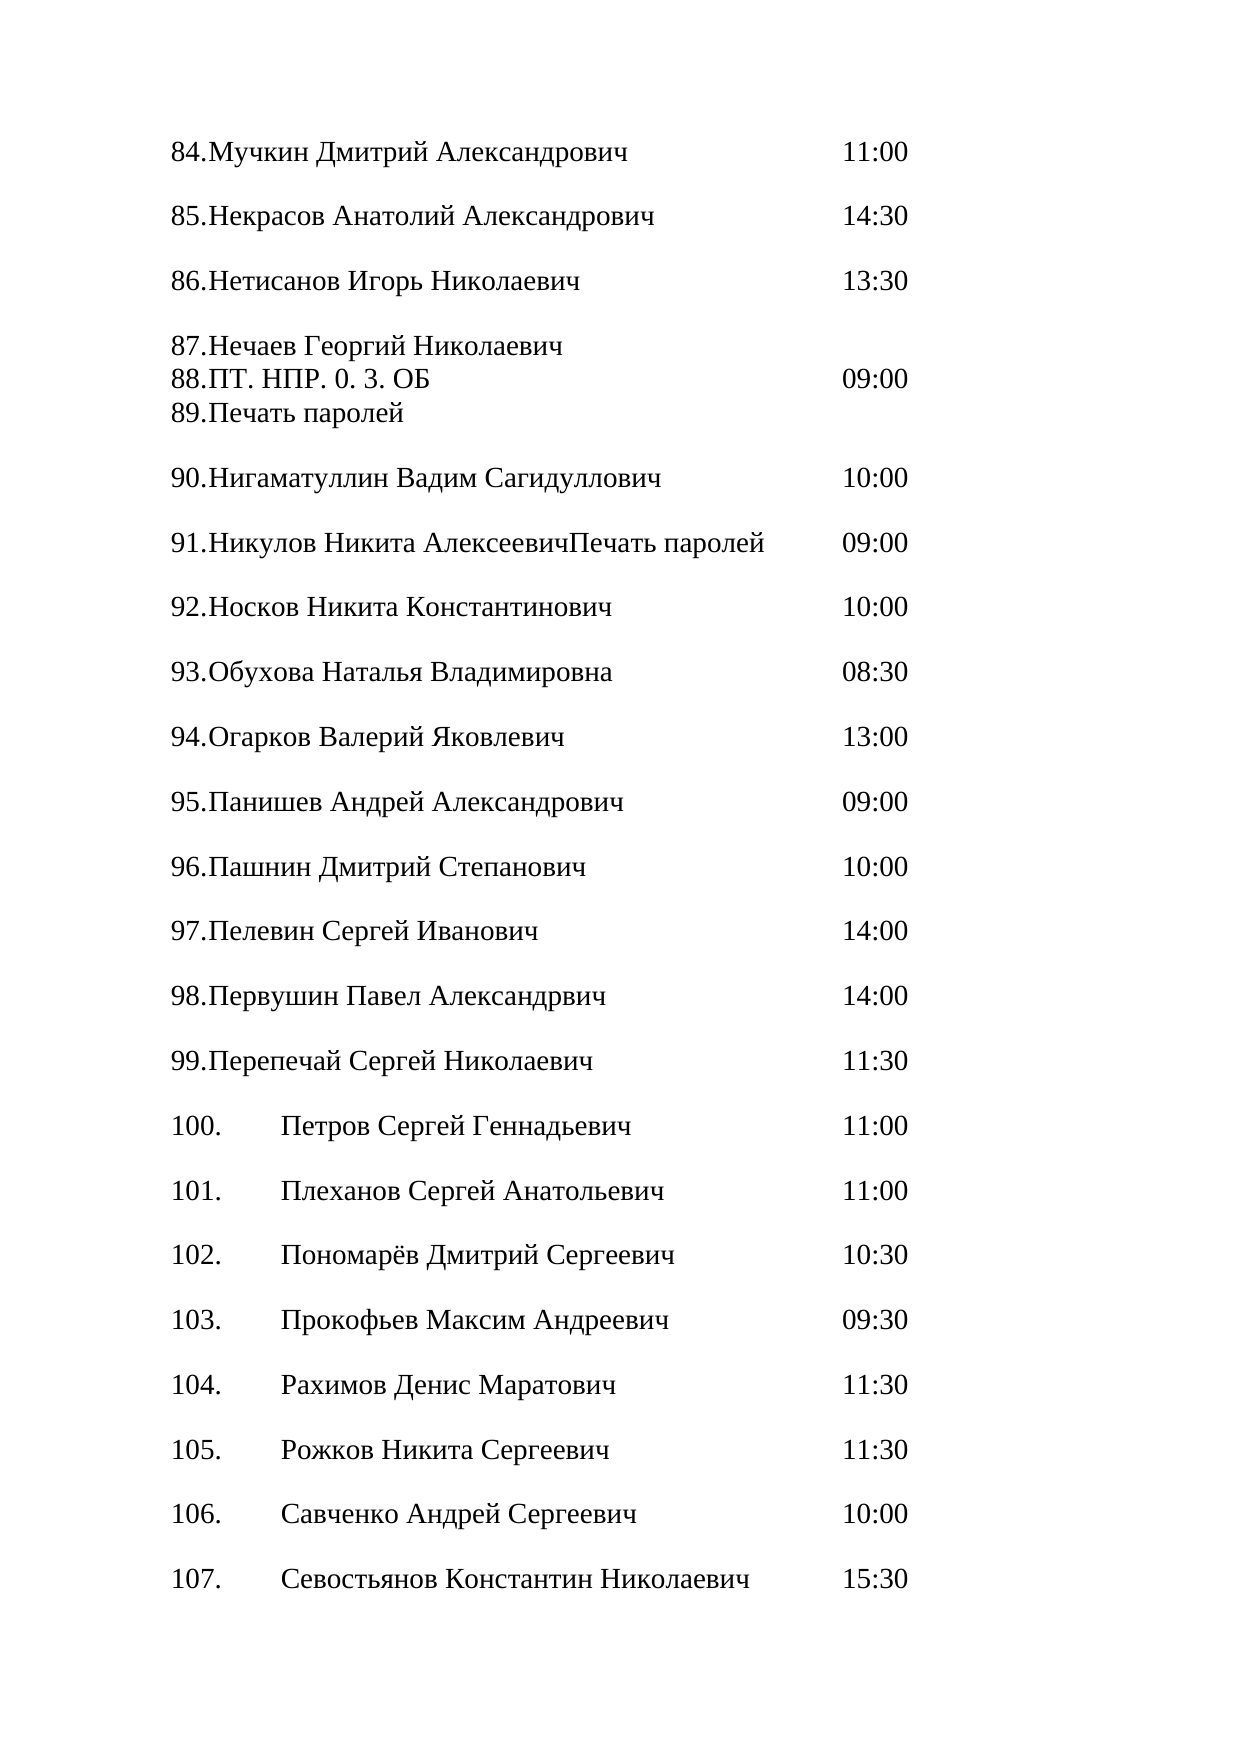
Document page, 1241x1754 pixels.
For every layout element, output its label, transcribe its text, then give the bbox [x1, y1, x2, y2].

table_cell Носков Никита Константинович [118, 574, 826, 639]
table_cell 10:00 [826, 574, 1240, 639]
table_cell 11:30 [826, 1028, 1240, 1092]
table_cell 09:00 [826, 509, 1240, 574]
table_cell Первушин Павел Александрвич [118, 963, 826, 1027]
table_cell Огарков Валерий Яковлевич [118, 704, 826, 768]
table_cell 11:00 [826, 118, 1240, 183]
table_cell 15:30 [826, 1546, 1240, 1611]
table_cell 11:30 [826, 1416, 1240, 1481]
table_cell Пономарёв Дмитрий Сергеевич [118, 1222, 826, 1287]
table_cell Прокофьев Максим Андреевич [118, 1287, 826, 1351]
table_cell Савченко Андрей Сергеевич [118, 1481, 826, 1546]
table_cell Нетисанов Игорь Николаевич [118, 248, 826, 312]
table_cell Рахимов Денис Маратович [118, 1351, 826, 1416]
table_cell Нечаев Георгий Николаевич ПТ. НПР. 0. 3. ОБ Печать паролей [118, 313, 826, 444]
table_cell 10:30 [826, 1222, 1240, 1287]
table_cell 14:30 [826, 183, 1240, 248]
table_cell Петров Сергей Геннадьевич [118, 1092, 826, 1157]
table_cell Перепечай Сергей Николаевич [118, 1028, 826, 1092]
table_cell Плеханов Сергей Анатольевич [118, 1157, 826, 1222]
table_cell 13:00 [826, 704, 1240, 768]
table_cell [118, 1546, 826, 1611]
table_cell 08:30 [826, 639, 1240, 703]
table_cell Пелевин Сергей Иванович [118, 898, 826, 963]
table_cell Мучкин Дмитрий Александрович [118, 118, 826, 183]
table_cell 09:30 [826, 1287, 1240, 1351]
table_cell 09:00 [826, 313, 1240, 444]
table_cell Нигаматуллин Вадим Сагидуллович [118, 444, 826, 509]
table_cell 10:00 [826, 1481, 1240, 1546]
table_cell 13:30 [826, 248, 1240, 312]
table_cell 11:30 [826, 1351, 1240, 1416]
table_cell Обухова Наталья Владимировна [118, 639, 826, 703]
table_cell Рожков Никита Сергеевич [118, 1416, 826, 1481]
table_cell 11:00 [826, 1157, 1240, 1222]
table_cell Никулов Никита АлексеевичПечать паролей [118, 509, 826, 574]
table_cell 11:00 [826, 1092, 1240, 1157]
table_cell 14:00 [826, 898, 1240, 963]
table_cell 10:00 [826, 444, 1240, 509]
table_cell Панишев Андрей Александрович [118, 768, 826, 833]
table_cell 09:00 [826, 768, 1240, 833]
table_cell Пашнин Дмитрий Степанович [118, 833, 826, 898]
table_cell Некрасов Анатолий Александрович [118, 183, 826, 248]
table_cell 10:00 [826, 833, 1240, 898]
table_cell 14:00 [826, 963, 1240, 1027]
